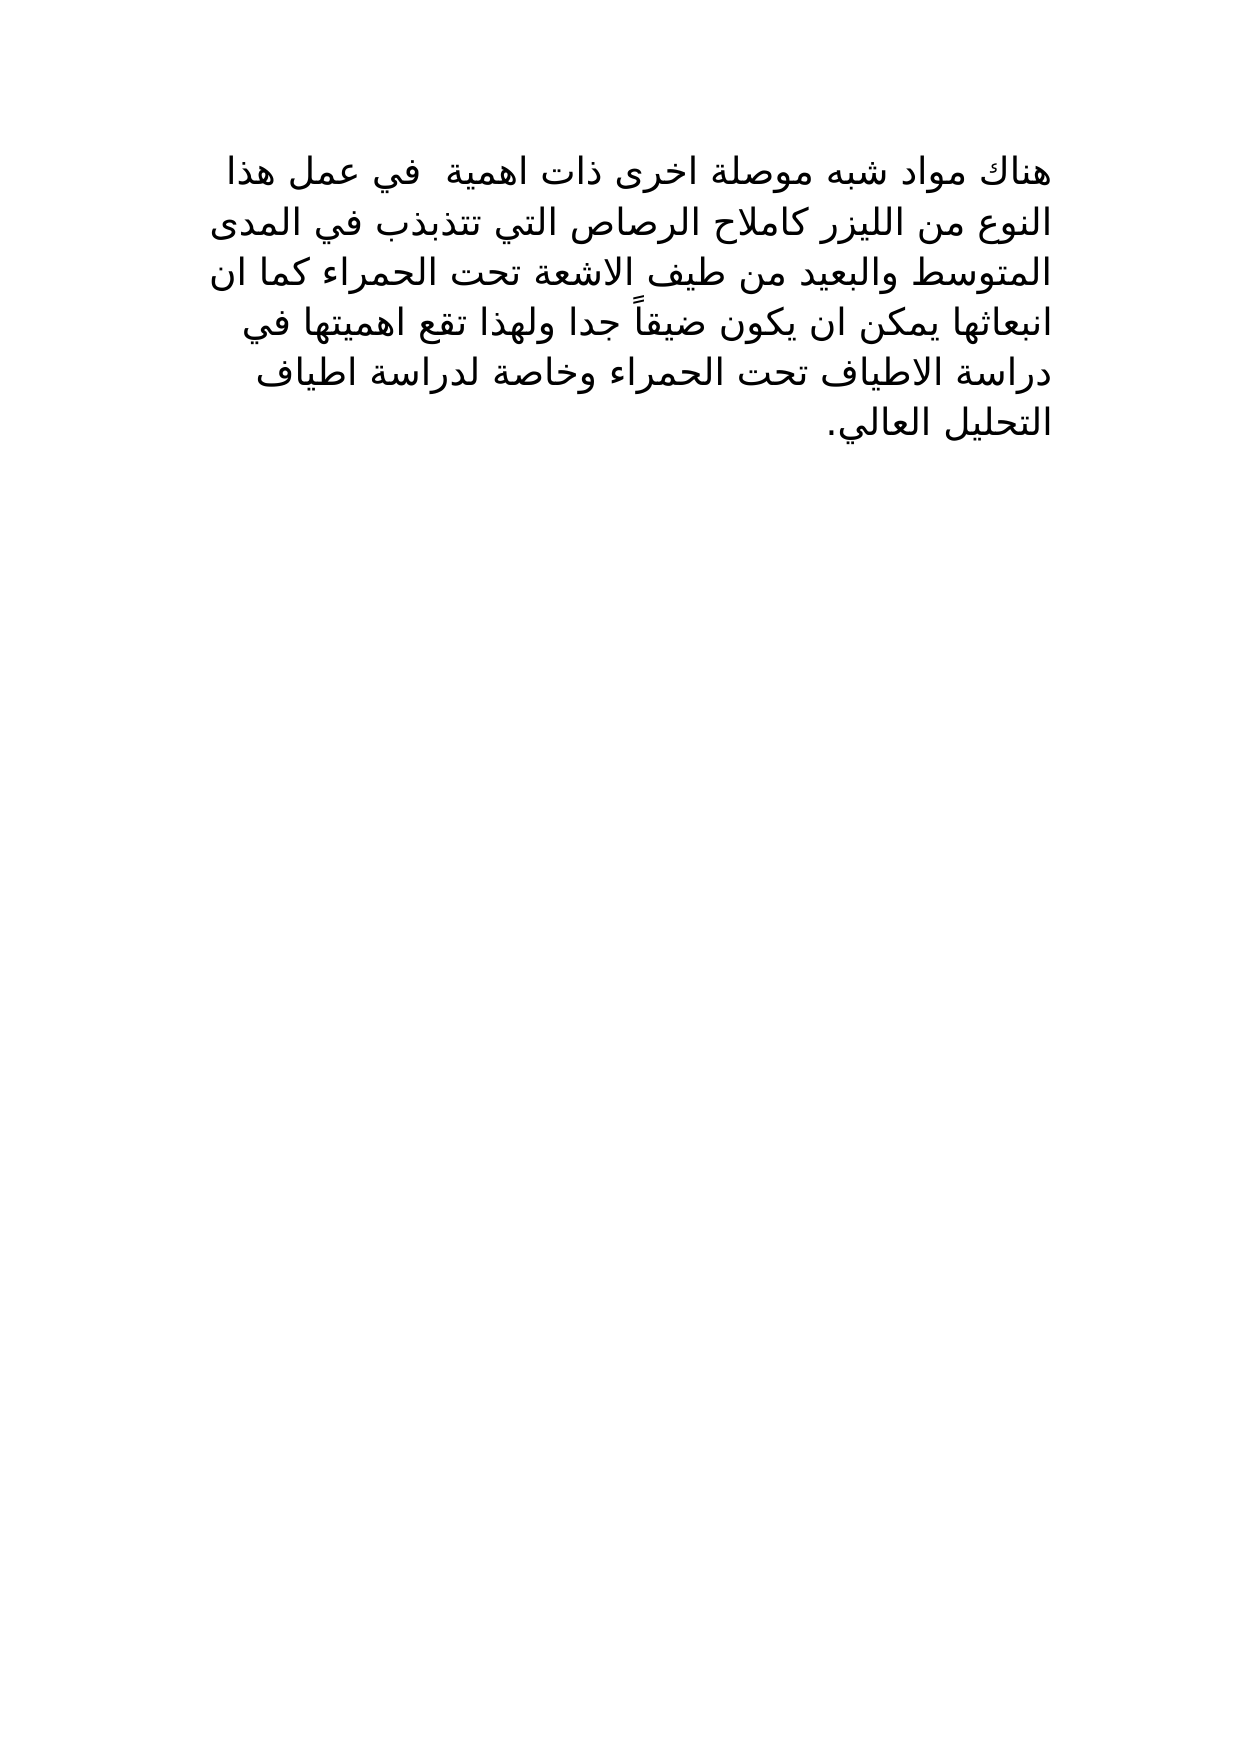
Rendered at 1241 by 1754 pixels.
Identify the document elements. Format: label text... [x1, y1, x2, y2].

text هناك مواد شبه موصلة اخرى ذات اهمية في عمل هذا النوع من الليزر كاملاح الرصاص التي تتذبذب في المدى المتوسط والبعيد من طيف الاشعة تحت الحمراء كما ان انبعاثها يمكن ان يكون ضيقاً جدا ولهذا تقع اهميتها في دراسة الاطياف تحت الحمراء وخاصة لدراسة اطياف التحليل العالي. [187, 150, 1053, 444]
